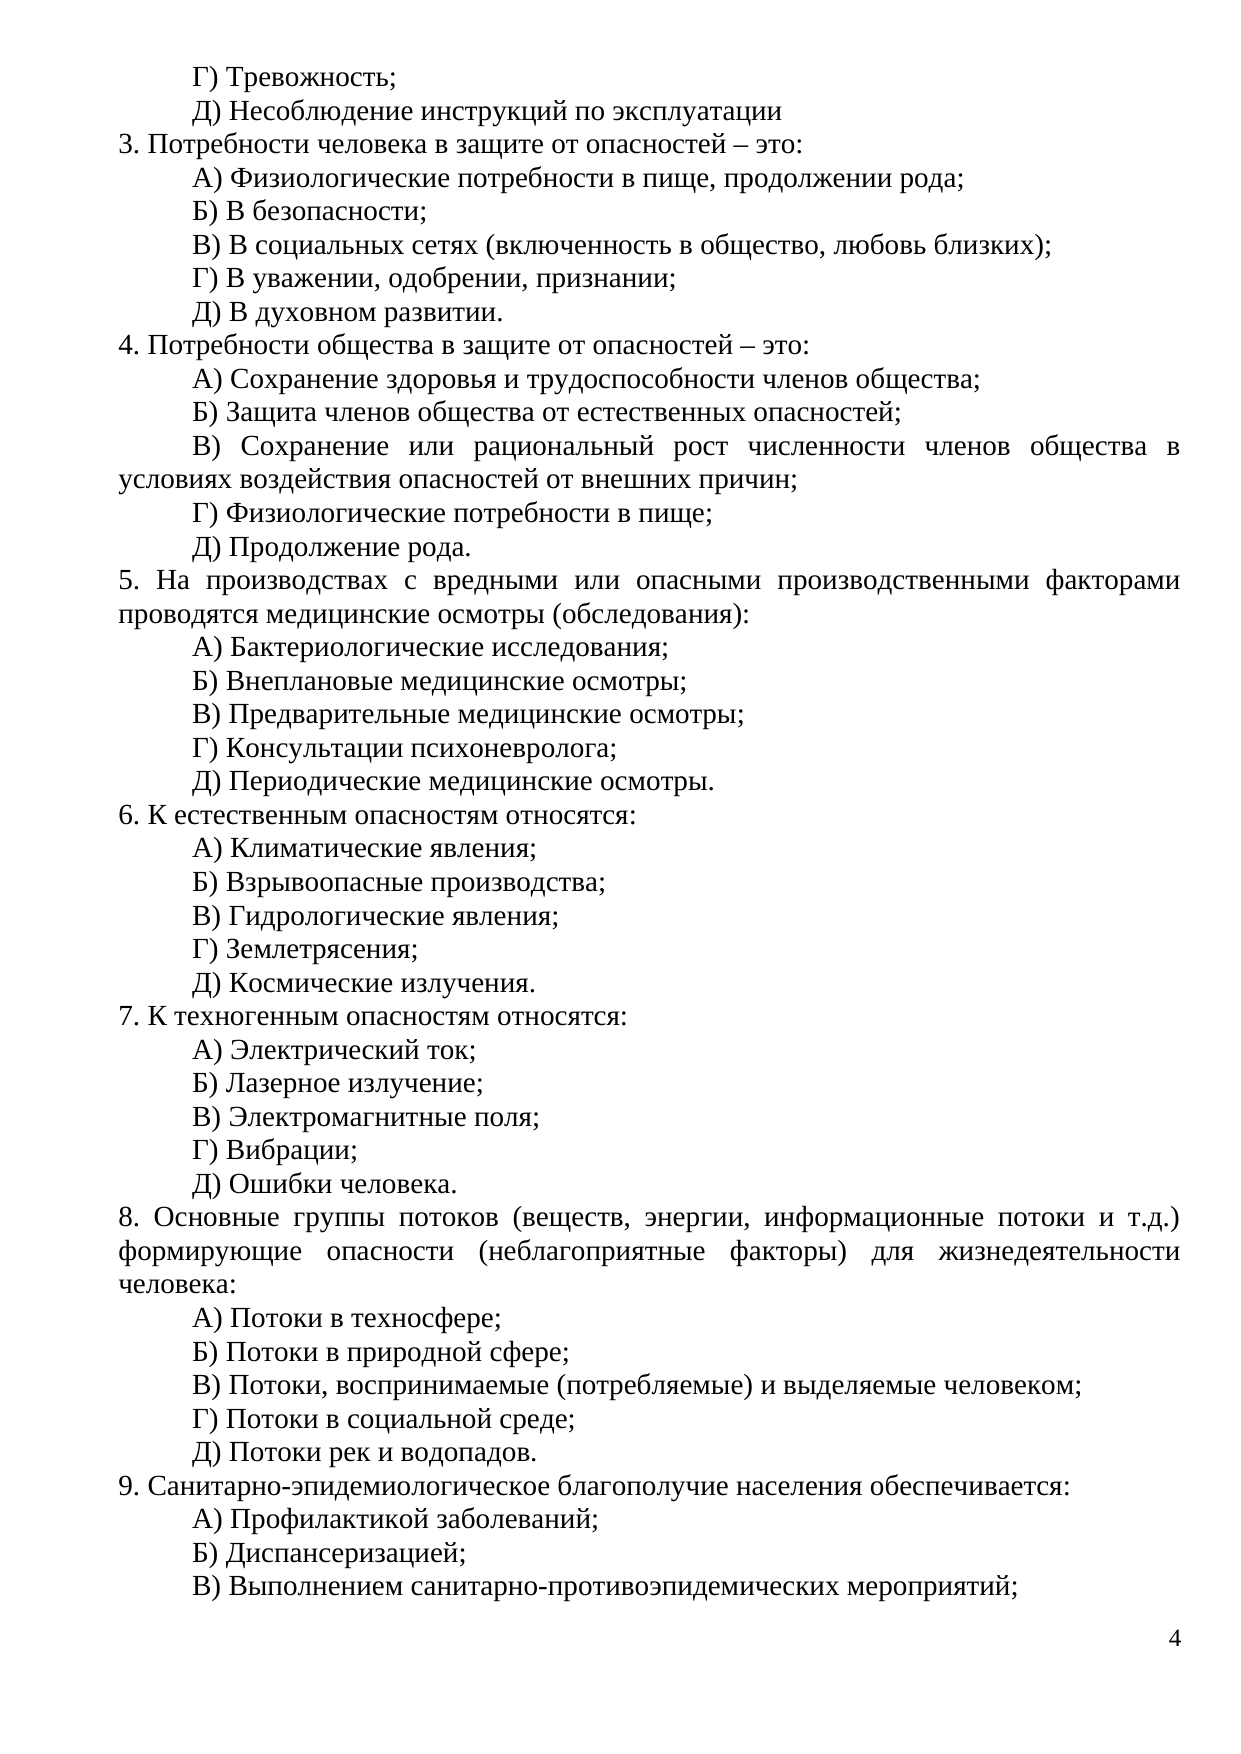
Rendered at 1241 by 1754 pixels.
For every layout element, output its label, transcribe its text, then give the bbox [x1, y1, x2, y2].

text 4. Потребности общества в защите от опасностей – это: [118, 327, 1181, 361]
text Д) Космические излучения. [118, 965, 1181, 998]
text 8. Основные группы потоков (веществ, энергии, информационные потоки и т.д.) формирующие опасности (неблагоприятные факторы) для жизнедеятельности человека: [118, 1199, 1181, 1300]
text В) В социальных сетях (включенность в общество, любовь близких); [118, 227, 1181, 260]
text А) Профилактикой заболеваний; [118, 1501, 1181, 1535]
text Д) В духовном развитии. [118, 294, 1181, 327]
text 9. Санитарно-эпидемиологическое благополучие населения обеспечивается: [118, 1468, 1181, 1501]
text Д) Потоки рек и водопадов. [118, 1434, 1181, 1468]
text В) Предварительные медицинские осмотры; [118, 696, 1181, 730]
text А) Физиологические потребности в пище, продолжении рода; [118, 160, 1181, 193]
text Б) Защита членов общества от естественных опасностей; [118, 394, 1181, 428]
text А) Сохранение здоровья и трудоспособности членов общества; [118, 361, 1181, 394]
text Б) Лазерное излучение; [118, 1065, 1181, 1099]
text А) Потоки в техносфере; [118, 1300, 1181, 1334]
text 5. На производствах с вредными или опасными производственными факторами проводятся медицинские осмотры (обследования): [118, 562, 1181, 629]
text Б) В безопасности; [118, 193, 1181, 227]
text В) Сохранение или рациональный рост численности членов общества в условиях воздействия опасностей от внешних причин; [118, 428, 1181, 495]
text Г) Тревожность; [118, 59, 1181, 93]
text В) Выполнением санитарно-противоэпидемических мероприятий; [118, 1568, 1181, 1602]
text В) Электромагнитные поля; [118, 1099, 1181, 1132]
text Г) Физиологические потребности в пище; [118, 495, 1181, 529]
text Г) Вибрации; [118, 1132, 1181, 1166]
text 3. Потребности человека в защите от опасностей – это: [118, 126, 1181, 160]
text Б) Потоки в природной сфере; [118, 1334, 1181, 1367]
text А) Бактериологические исследования; [118, 629, 1181, 663]
text Д) Ошибки человека. [118, 1166, 1181, 1199]
text 7. К техногенным опасностям относятся: [118, 998, 1181, 1032]
text В) Гидрологические явления; [118, 898, 1181, 931]
text Б) Взрывоопасные производства; [118, 864, 1181, 898]
text Г) Землетрясения; [118, 931, 1181, 965]
text Д) Несоблюдение инструкций по эксплуатации [118, 93, 1181, 126]
text Д) Продолжение рода. [118, 529, 1181, 562]
text 6. К естественным опасностям относятся: [118, 797, 1181, 831]
text Г) В уважении, одобрении, признании; [118, 260, 1181, 294]
text Б) Внеплановые медицинские осмотры; [118, 663, 1181, 696]
text Д) Периодические медицинские осмотры. [118, 763, 1181, 797]
text Б) Диспансеризацией; [118, 1535, 1181, 1568]
text Г) Консультации психоневролога; [118, 730, 1181, 763]
text В) Потоки, воспринимаемые (потребляемые) и выделяемые человеком; [118, 1367, 1181, 1401]
text Г) Потоки в социальной среде; [118, 1401, 1181, 1434]
text А) Электрический ток; [118, 1032, 1181, 1065]
text А) Климатические явления; [118, 831, 1181, 864]
